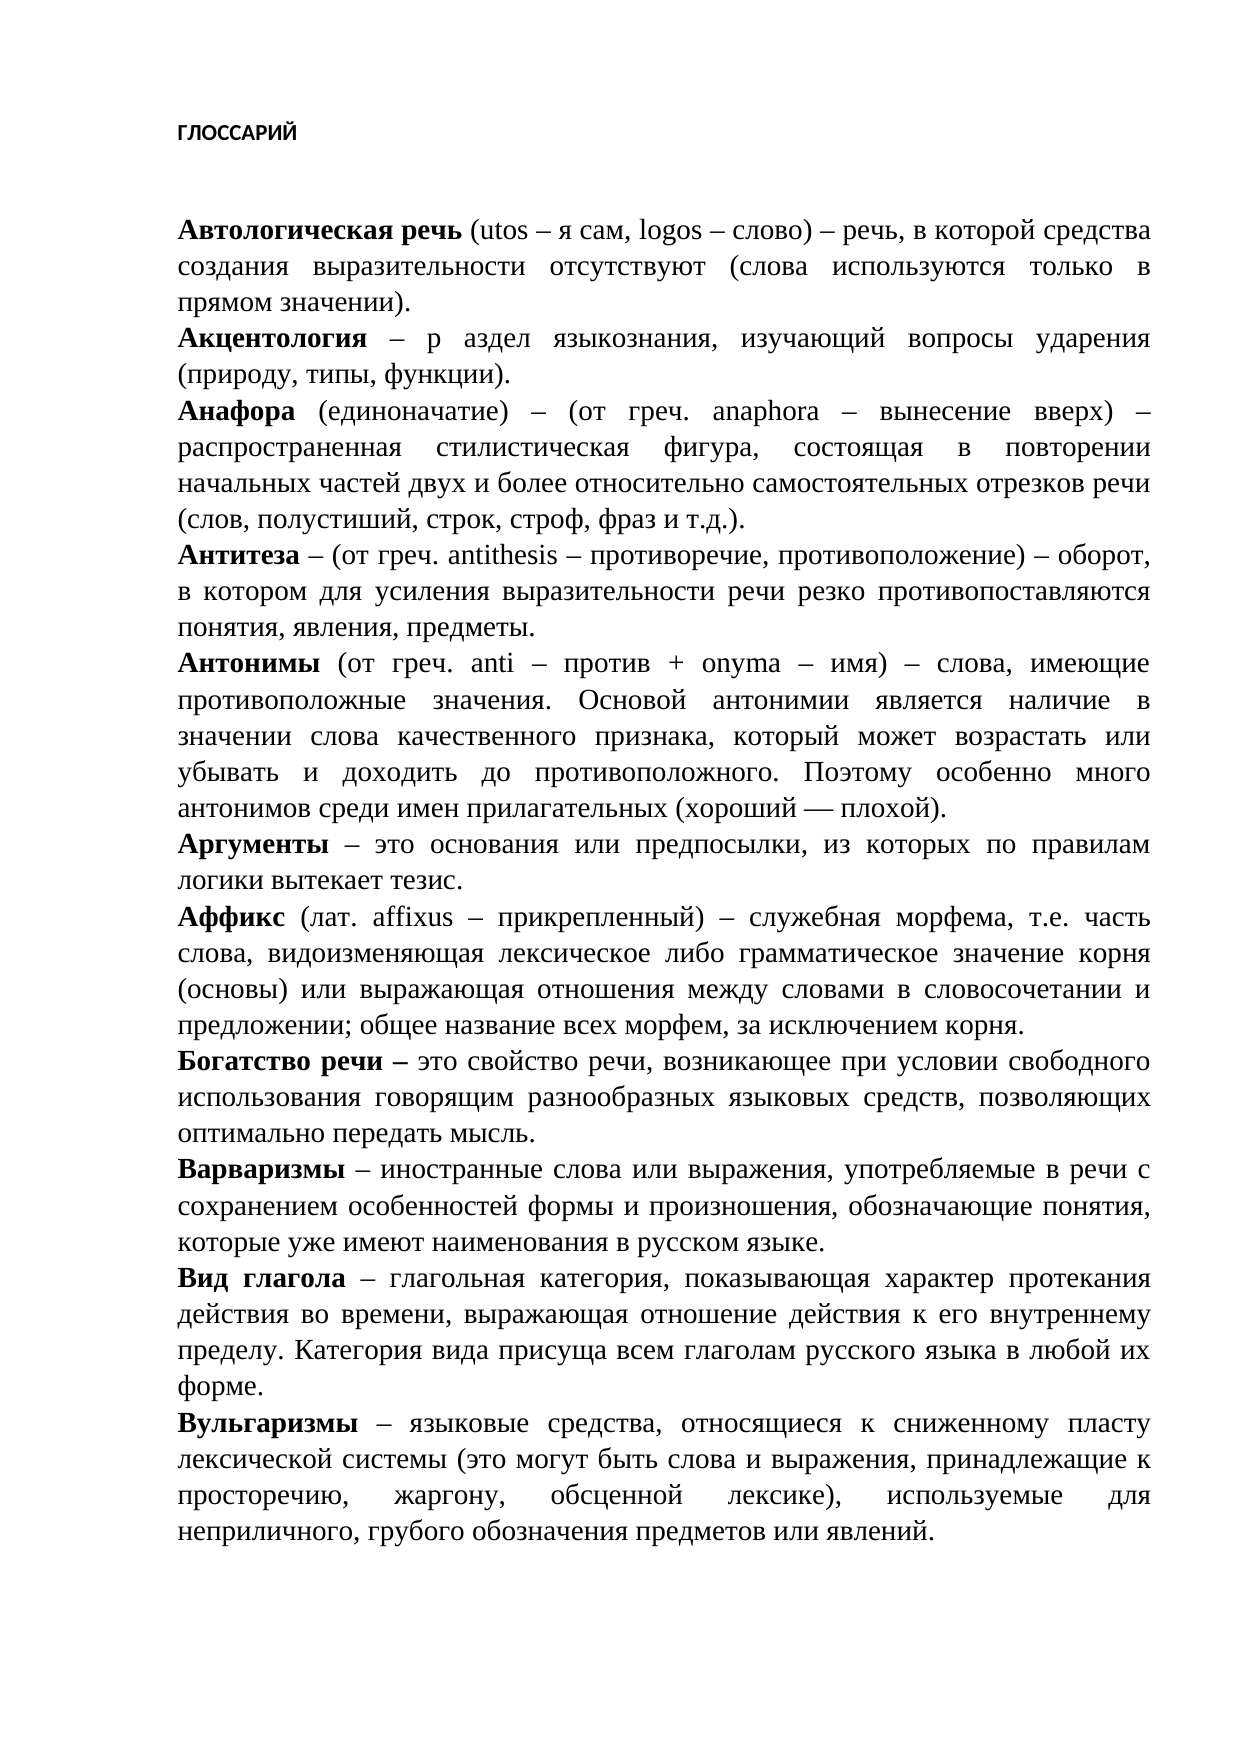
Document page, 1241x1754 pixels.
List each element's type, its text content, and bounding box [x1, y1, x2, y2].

text Автологическая речь (utos – я сам, logos – слово) – речь, в которой средства создания выразительности отсутствуют (слова используются только в прямом значении). [177, 212, 1152, 318]
text Антонимы (от греч. anti – против + onyma – имя) – слова, имеющие противоположные значения. Основой антонимии является наличие в значении слова качественного признака, который может возрастать или убывать и доходить до противоположного. Поэтому особенно много антонимов среди имен прилагательных (хороший — плохой). [177, 646, 1152, 824]
text Анафора (единоначатие) – (от греч. anaphora – вынесение вверх) – распространенная стилистическая фигура, состоящая в повторении начальных частей двух и более относительно самостоятельных отрезков речи (слов, полустиший, строк, строф, фраз и т.д.). [177, 393, 1152, 534]
text Вульгаризмы – языковые средства, относящиеся к сниженному пласту лексической системы (это могут быть слова и выражения, принадлежащие к просторечию, жаргону, обсценной лексике), используемые для неприличного, грубого обозначения предметов или явлений. [177, 1405, 1152, 1547]
text Варваризмы – иностранные слова или выражения, употребляемые в речи с сохранением особенностей формы и произношения, обозначающие понятия, которые уже имеют наименования в русском языке. [177, 1152, 1152, 1257]
text Аффикс (лат. affixus – прикрепленный) – служебная морфема, т.е. часть слова, видоизменяющая лексическое либо грамматическое значение корня (основы) или выражающая отношения между словами в словосочетании и предложении; общее название всех морфем, за исключением корня. [177, 899, 1152, 1041]
text Акцентология – р аздел языкознания, изучающий вопросы ударения (природу, типы, функции). [177, 320, 1152, 390]
text Богатство речи – это свойство речи, возникающее при условии свободного использования говорящим разнообразных языковых средств, позволяющих оптимально передать мысль. [177, 1043, 1152, 1149]
text Вид глагола – глагольная категория, показывающая характер протекания действия во времени, выражающая отношение действия к его внутреннему пределу. Категория вида присуща всем глаголам русского языка в любой их форме. [177, 1260, 1152, 1402]
text ГЛОССАРИЙ [177, 118, 1152, 146]
text Антитеза – (от греч. antithesis – противоречие, противоположение) – оборот, в котором для усиления выразительности речи резко противопоставляются понятия, явления, предметы. [177, 537, 1152, 643]
text Аргументы – это основания или предпосылки, из которых по правилам логики вытекает тезис. [177, 826, 1152, 896]
